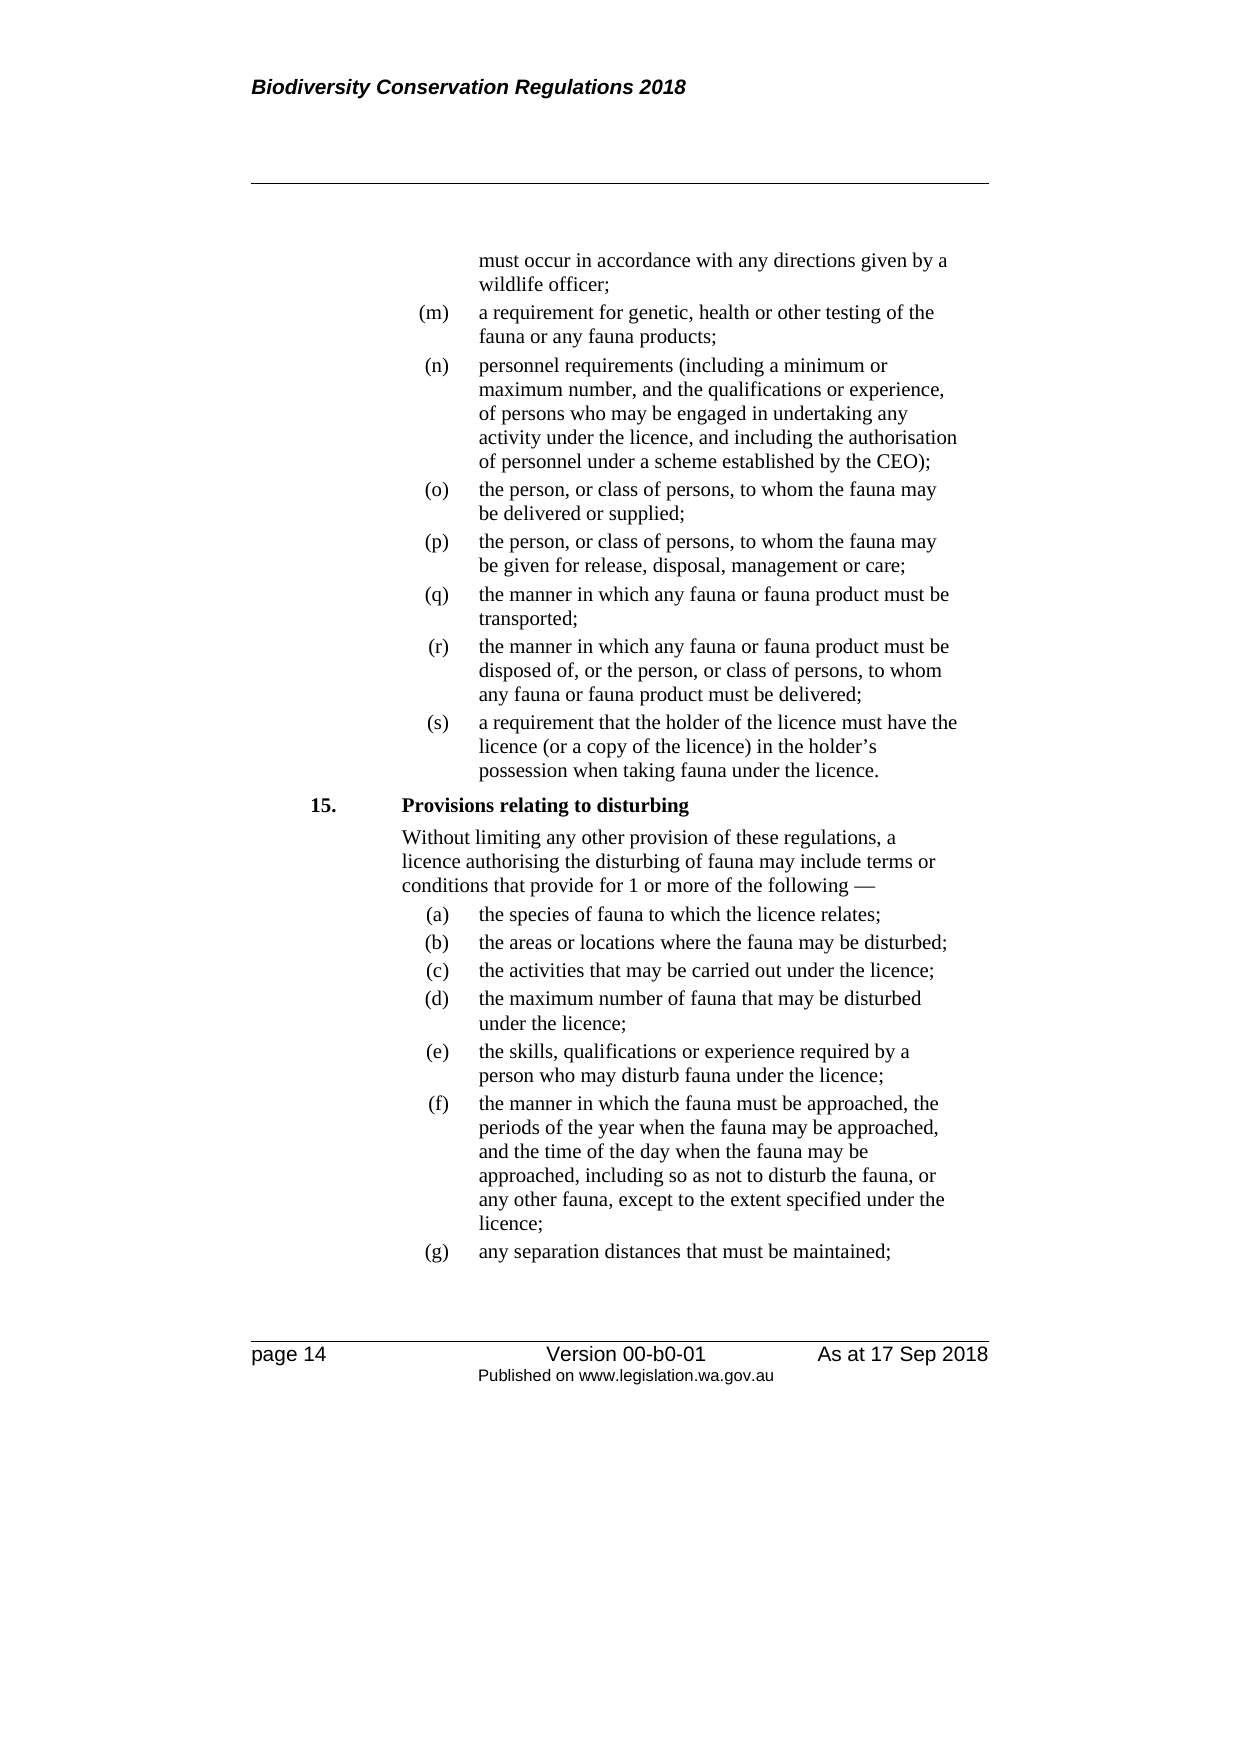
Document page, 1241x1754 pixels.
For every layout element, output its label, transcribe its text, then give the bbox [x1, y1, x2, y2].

text (p) the person, or class of persons, to whom the fauna may be given for release, disposal, management or care; [390, 529, 959, 577]
text (m) a requirement for genetic, health or other testing of the fauna or any fauna products; [390, 300, 959, 348]
text (c) the activities that may be carried out under the licence; [390, 958, 959, 982]
text (f) the manner in which the fauna must be approached, the periods of the year when the fauna may be approached, and the time of the day when the fauna may be approached, including so as not to disturb the fauna, or any other fauna, except to the extent specified under the licence; [390, 1091, 959, 1235]
text Without limiting any other provision of these regulations, a licence authorising the disturbing of fauna may include terms or conditions that provide for 1 or more of the following — [313, 825, 959, 897]
text (a) the species of fauna to which the licence relates; [390, 902, 959, 926]
text (e) the skills, qualifications or experience required by a person who may disturb fauna under the licence; [390, 1039, 959, 1087]
text (g) any separation distances that must be maintained; [390, 1239, 959, 1263]
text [390, 248, 959, 296]
text (q) the manner in which any fauna or fauna product must be transported; [390, 582, 959, 630]
text (s) a requirement that the holder of the licence must have the licence (or a copy of the licence) in the holder’s possession when taking fauna under the licence. [390, 710, 959, 782]
text (r) the manner in which any fauna or fauna product must be disposed of, or the person, or class of persons, to whom any fauna or fauna product must be delivered; [390, 634, 959, 706]
text (n) personnel requirements (including a minimum or maximum number, and the qualifications or experience, of persons who may be engaged in undertaking any activity under the licence, and including the authorisation of personnel under a scheme established by the CEO); [390, 353, 959, 473]
text (o) the person, or class of persons, to whom the fauna may be delivered or supplied; [390, 477, 959, 525]
text (d) the maximum number of fauna that may be disturbed under the licence; [390, 986, 959, 1034]
subtitle 15. Provisions relating to disturbing [310, 793, 959, 817]
text (b) the areas or locations where the fauna may be disturbed; [390, 930, 959, 954]
